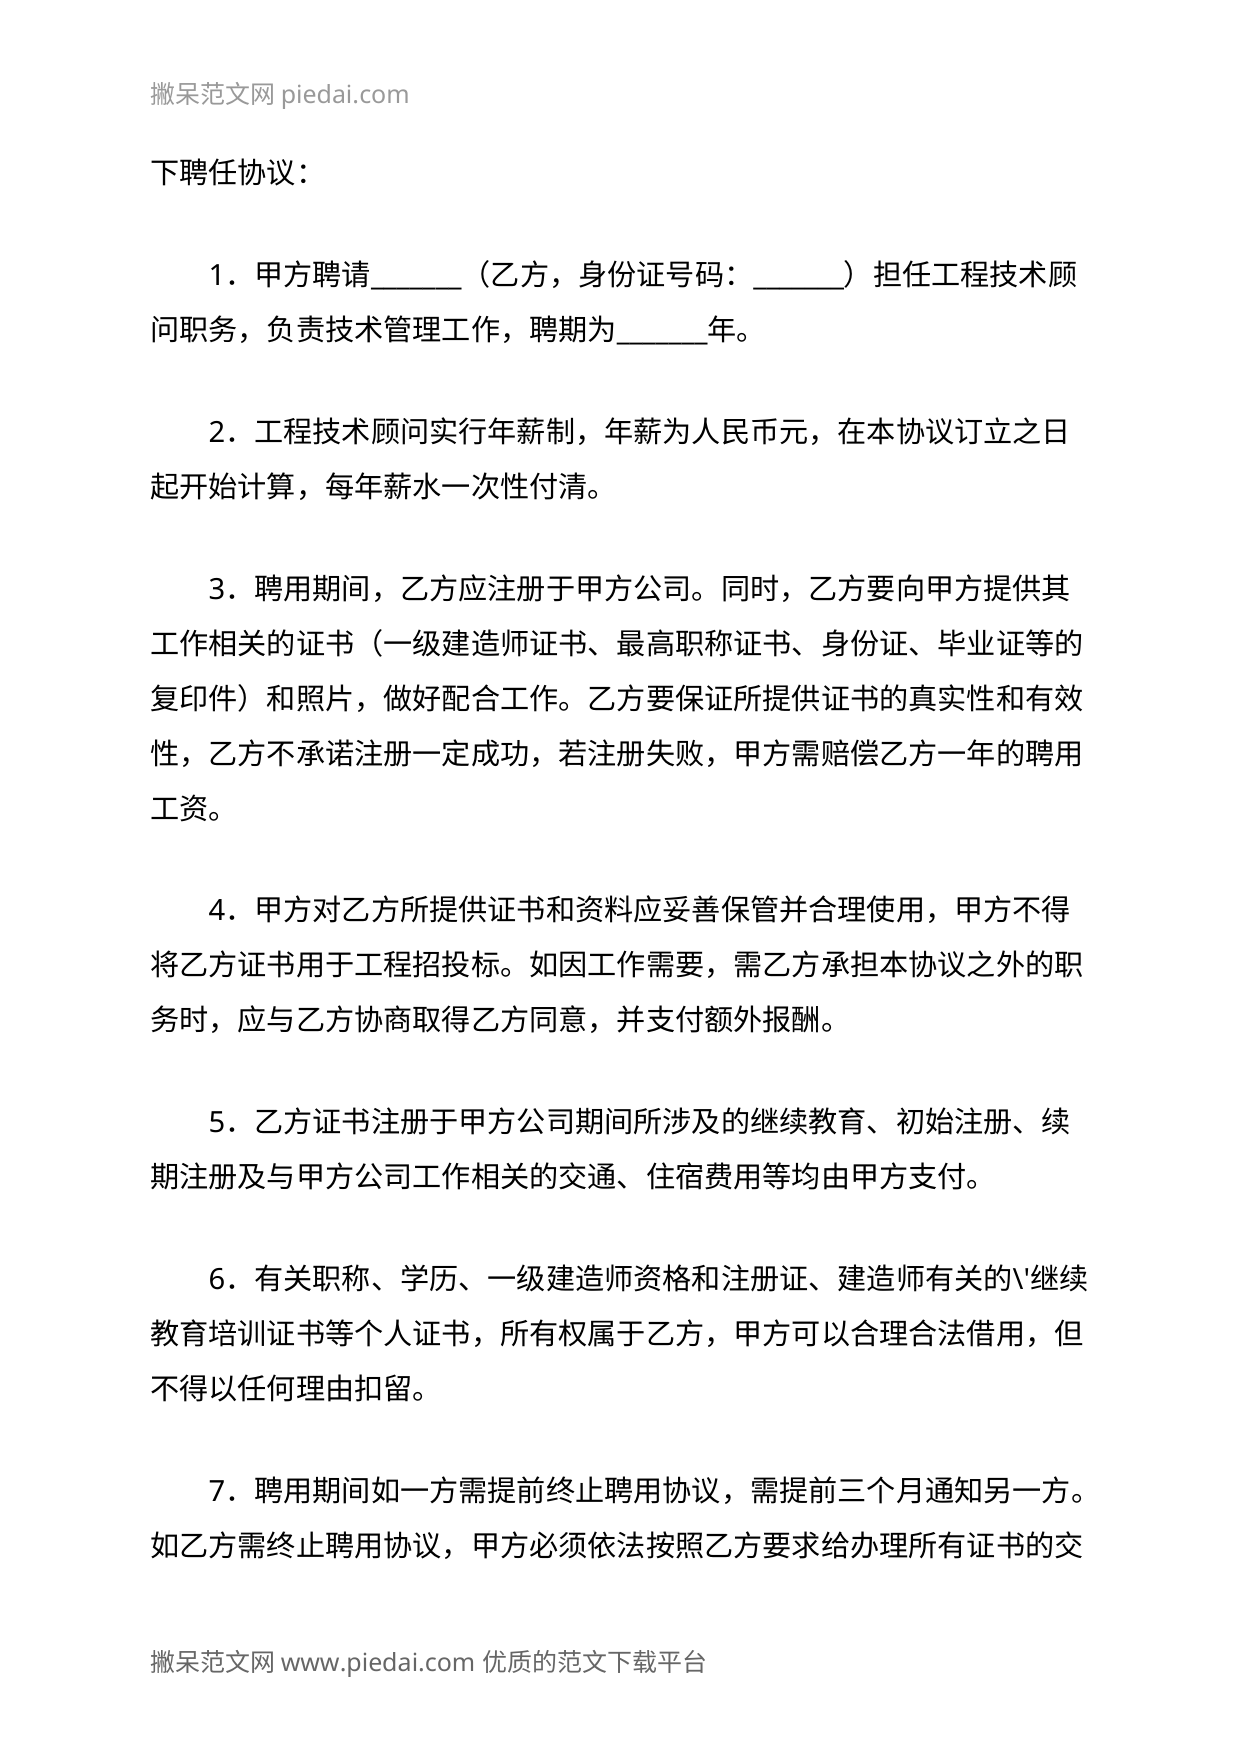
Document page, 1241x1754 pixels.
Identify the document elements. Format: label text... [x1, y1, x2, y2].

text 2．工程技术顾问实行年薪制，年薪为人民币元，在本协议订立之日起开始计算，每年薪水一次性付清。 [150, 409, 1090, 506]
text 3．聘用期间，乙方应注册于甲方公司。同时，乙方要向甲方提供其工作相关的证书（一级建造师证书、最高职称证书、身份证、毕业证等的复印件）和照片，做好配合工作。乙方要保证所提供证书的真实性和有效性，乙方不承诺注册一定成功，若注册失败，甲方需赔偿乙方一年的聘用工资。 [150, 566, 1090, 827]
text 5．乙方证书注册于甲方公司期间所涉及的继续教育、初始注册、续期注册及与甲方公司工作相关的交通、住宿费用等均由甲方支付。 [150, 1099, 1090, 1196]
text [150, 1467, 1090, 1564]
text 4．甲方对乙方所提供证书和资料应妥善保管并合理使用，甲方不得将乙方证书用于工程招投标。如因工作需要，需乙方承担本协议之外的职务时，应与乙方协商取得乙方同意，并支付额外报酬。 [150, 887, 1090, 1039]
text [150, 150, 1090, 192]
text 1．甲方聘请_______（乙方，身份证号码：_______）担任工程技术顾问职务，负责技术管理工作，聘期为_______年。 [150, 252, 1090, 349]
text 6．有关职称、学历、一级建造师资格和注册证、建造师有关的\'继续教育培训证书等个人证书，所有权属于乙方，甲方可以合理合法借用，但不得以任何理由扣留。 [150, 1255, 1090, 1408]
